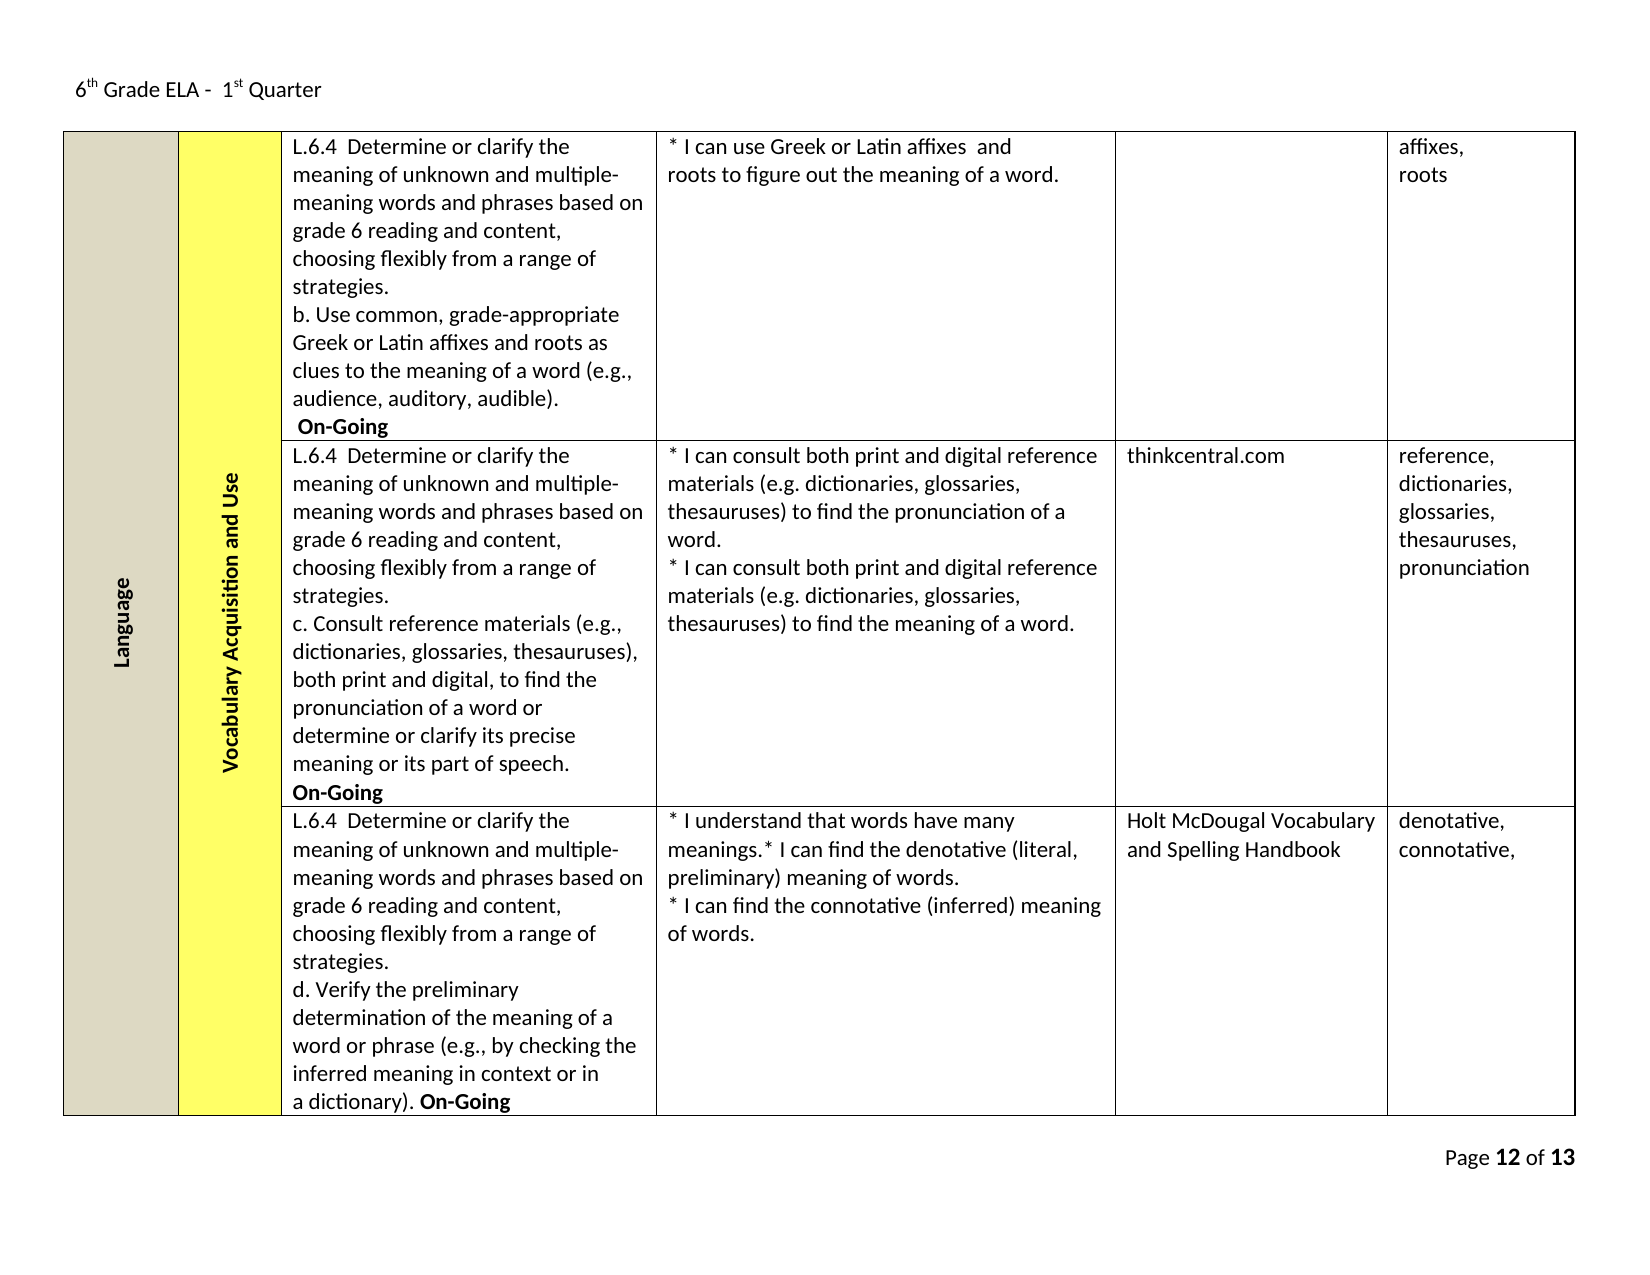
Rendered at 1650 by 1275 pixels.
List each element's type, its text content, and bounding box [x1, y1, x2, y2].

table_cell L.6.4 Determine or clarify the meaning of unknown and multiple-meaning words and phrases based on grade 6 reading and content, choosing flexibly from a range of strategies. d. Verify the preliminary determination of the meaning of a word or phrase (e.g., by checking the inferred meaning in context or in a dictionary). On-Going [282, 807, 656, 1115]
table_cell L.6.4 Determine or clarify the meaning of unknown and multiple-meaning words and phrases based on grade 6 reading and content, choosing flexibly from a range of strategies. c. Consult reference materials (e.g., dictionaries, glossaries, thesauruses), both print and digital, to find the pronunciation of a word or determine or clarify its precise meaning or its part of speech. On-Going [282, 441, 656, 806]
table_cell * I can consult both print and digital reference materials (e.g. dictionaries, glossaries, thesauruses) to find the pronunciation of a word. * I can consult both print and digital reference materials (e.g. dictionaries, glossaries, thesauruses) to find the meaning of a word. [657, 441, 1115, 806]
table_cell reference, dictionaries, glossaries, thesauruses, pronunciation [1388, 441, 1574, 806]
table_cell * I can use Greek or Latin affixes and roots to figure out the meaning of a word. [657, 132, 1115, 440]
table_cell * I understand that words have many meanings.* I can find the denotative (literal, preliminary) meaning of words. * I can find the connotative (inferred) meaning of words. [657, 807, 1115, 1115]
table_cell Holt McDougal Vocabulary and Spelling Handbook [1116, 807, 1387, 1115]
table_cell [179, 132, 281, 1115]
table_cell L.6.4 Determine or clarify the meaning of unknown and multiple-meaning words and phrases based on grade 6 reading and content, choosing flexibly from a range of strategies. b. Use common, grade-appropriate Greek or Latin affixes and roots as clues to the meaning of a word (e.g., audience, auditory, audible). On-Going [282, 132, 656, 440]
table_cell affixes, roots [1388, 132, 1574, 440]
table_cell thinkcentral.com [1116, 441, 1387, 806]
table_cell [1116, 132, 1387, 440]
table_cell Language [64, 132, 178, 1115]
table_cell denotative, connotative, [1388, 807, 1574, 1115]
